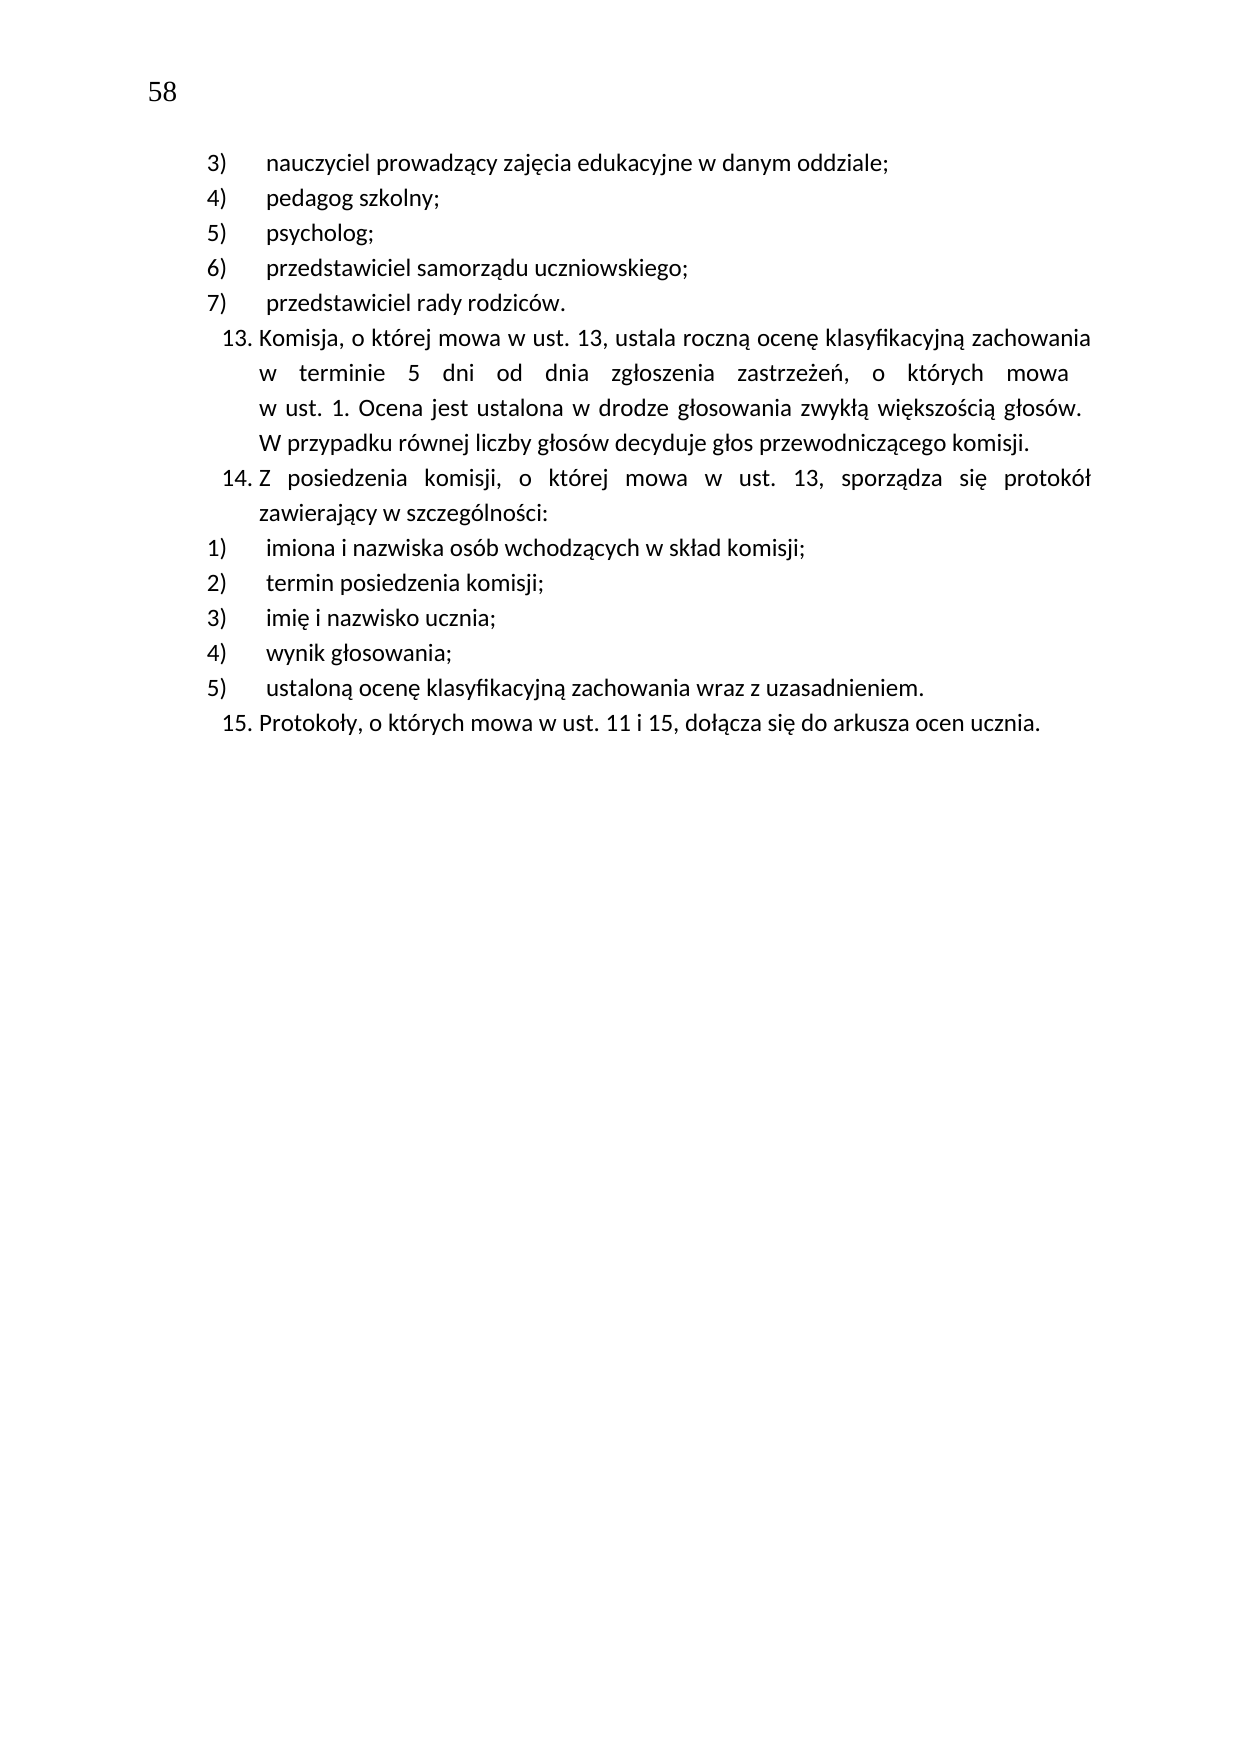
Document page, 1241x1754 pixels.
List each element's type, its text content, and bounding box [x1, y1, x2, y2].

list Komisja, o której mowa w ust. 13, ustala roczną ocenę klasyfikacyjną zachowania w terminie 5 dni od dnia zgłoszenia zastrzeżeń, o których mowa w ust. 1. Ocena jest ustalona w drodze głosowania zwykłą większością głosów. W przypadku równej liczby głosów decyduje głos przewodniczącego komisji. [221, 323, 1093, 458]
list imię i nazwisko ucznia; [207, 603, 1093, 633]
list pedagog szkolny; [207, 183, 1093, 213]
list Z posiedzenia komisji, o której mowa w ust. 13, sporządza się protokół zawierający w szczególności: [221, 463, 1093, 528]
list imiona i nazwiska osób wchodzących w skład komisji; [207, 533, 1093, 563]
list nauczyciel prowadzący zajęcia edukacyjne w danym oddziale; [207, 148, 1093, 178]
list Protokoły, o których mowa w ust. 11 i 15, dołącza się do arkusza ocen ucznia. [221, 708, 1093, 738]
list wynik głosowania; [207, 638, 1093, 668]
list termin posiedzenia komisji; [207, 568, 1093, 598]
list przedstawiciel rady rodziców. [207, 288, 1093, 318]
list psycholog; [207, 218, 1093, 248]
list ustaloną ocenę klasyfikacyjną zachowania wraz z uzasadnieniem. [207, 673, 1093, 703]
list przedstawiciel samorządu uczniowskiego; [207, 253, 1093, 283]
